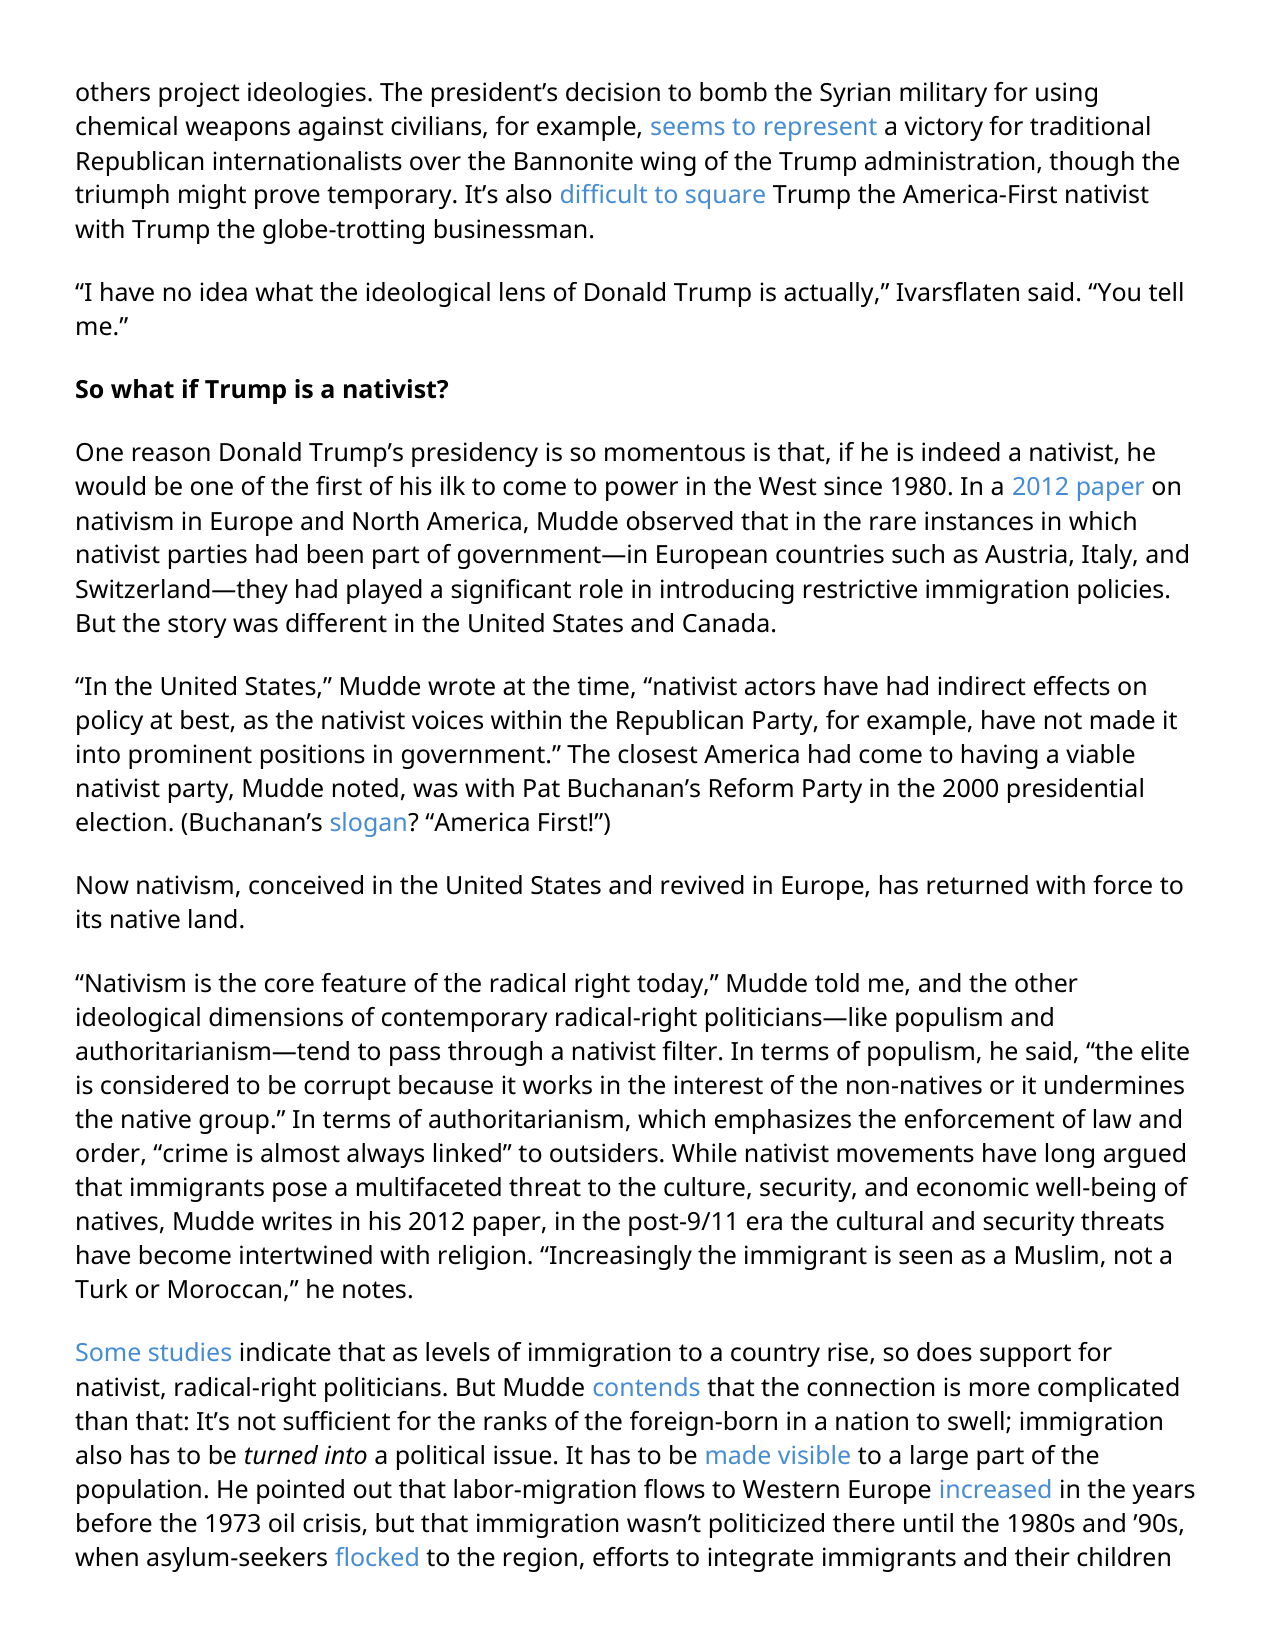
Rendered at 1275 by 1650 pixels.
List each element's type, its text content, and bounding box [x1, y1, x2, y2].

text “Nativism is the core feature of the radical right today,” Mudde told me, and the other ideological dimensions of contemporary radical-right politicians—like populism and authoritarianism—tend to pass through a nativist filter. In terms of populism, he said, “the elite is considered to be corrupt because it works in the interest of the non-natives or it undermines the native group.” In terms of authoritarianism, which emphasizes the enforcement of law and order, “crime is almost always linked” to outsiders. While nativist movements have long argued that immigrants pose a multifaceted threat to the culture, security, and economic well-being of natives, Mudde writes in his 2012 paper, in the post-9/11 era the cultural and security threats have become intertwined with religion. “Increasingly the immigrant is seen as a Muslim, not a Turk or Moroccan,” he notes. [75, 965, 1200, 1306]
text So what if Trump is a nativist? [75, 372, 1200, 406]
text “In the United States,” Mudde wrote at the time, “nativist actors have had indirect effects on policy at best, as the nativist voices within the Republican Party, for example, have not made it into prominent positions in government.” The closest America had come to having a viable nativist party, Mudde noted, was with Pat Buchanan’s Reform Party in the 2000 presidential election. (Buchanan’s slogan? “America First!”) [75, 668, 1200, 839]
text “I have no idea what the ideological lens of Donald Trump is actually,” Ivarsflaten said. “You tell me.” [75, 274, 1200, 343]
text One reason Donald Trump’s presidency is so momentous is that, if he is indeed a nativist, he would be one of the first of his ilk to come to power in the West since 1980. In a 2012 paper on nativism in Europe and North America, Mudde observed that in the rare instances in which nativist parties had been part of government—in European countries such as Austria, Italy, and Switzerland—they had played a significant role in introducing restrictive immigration policies. But the story was different in the United States and Canada. [75, 435, 1200, 639]
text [75, 1335, 1200, 1573]
text Now nativism, conceived in the United States and revived in Europe, has returned with force to its native land. [75, 868, 1200, 936]
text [75, 75, 1200, 245]
